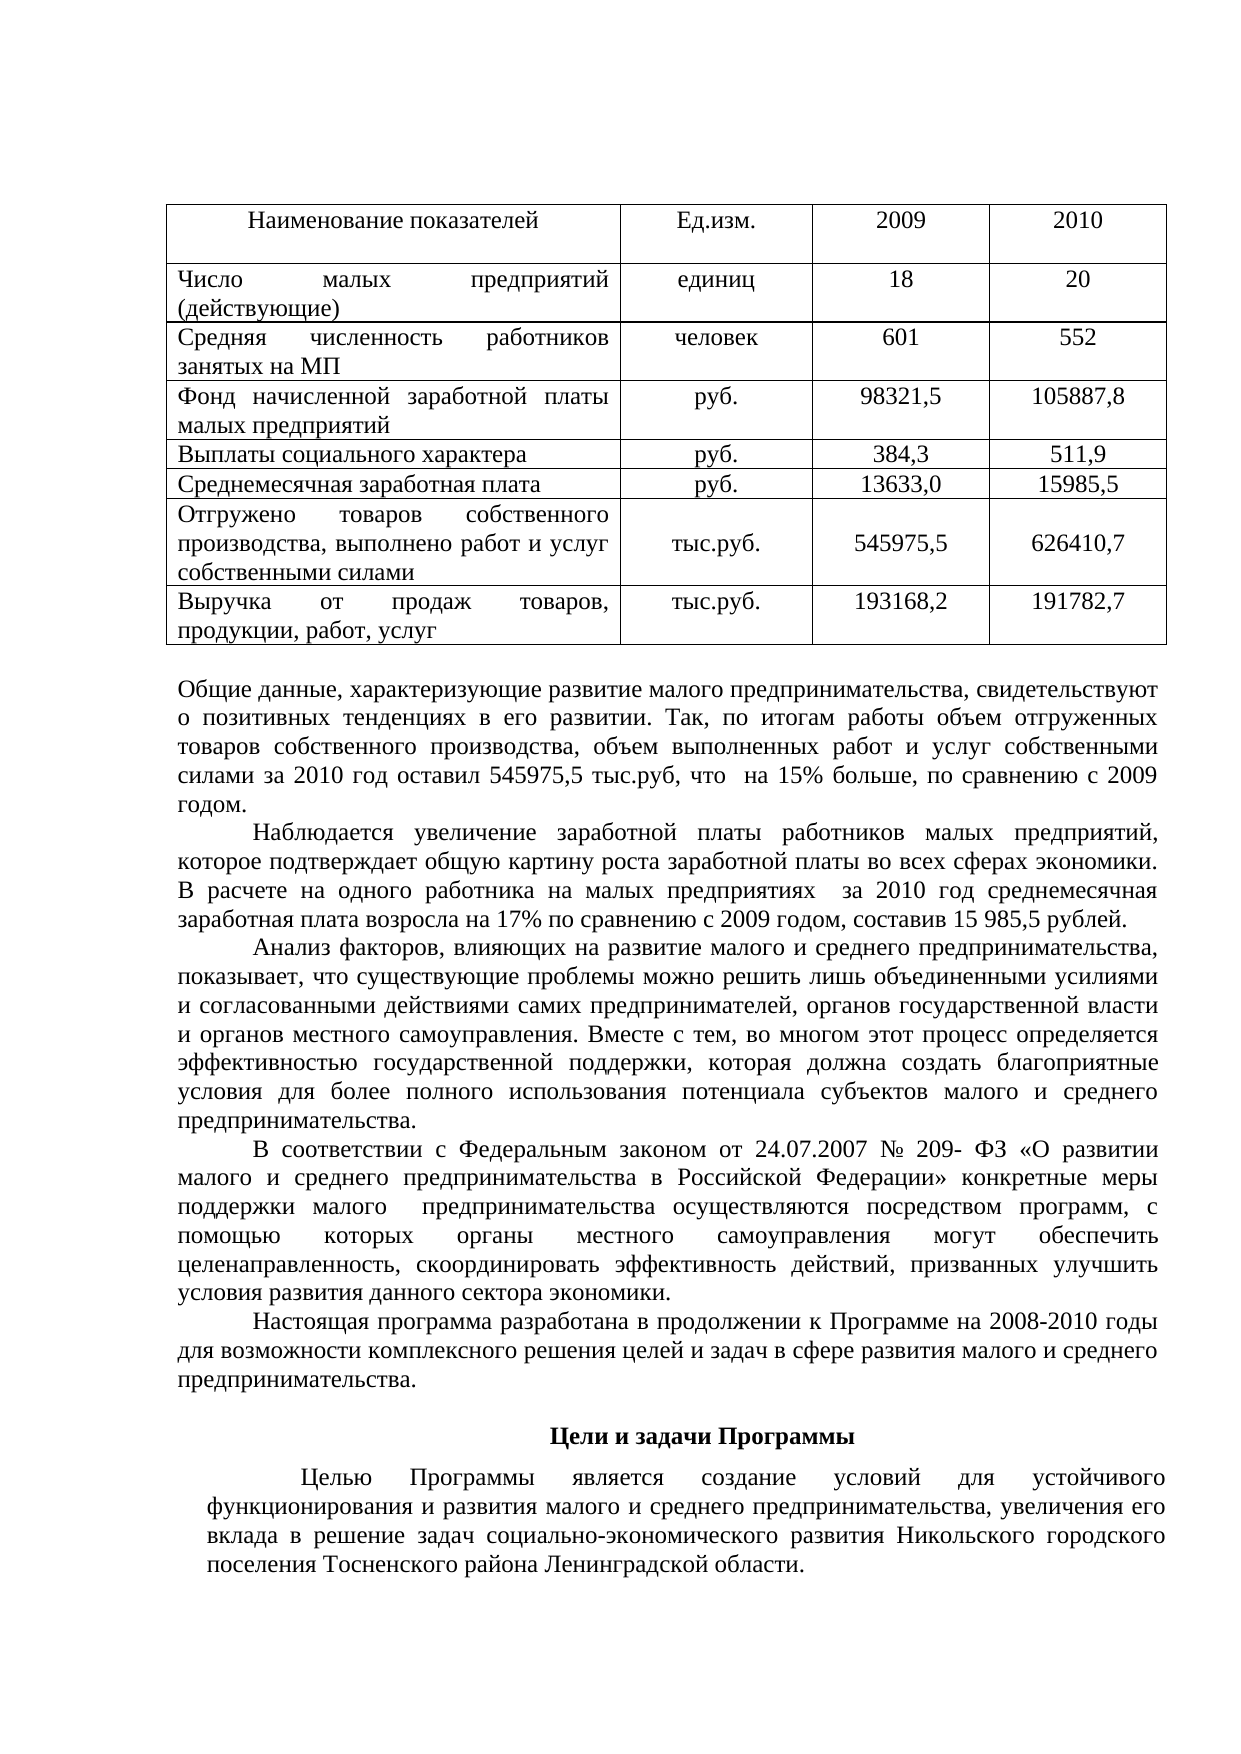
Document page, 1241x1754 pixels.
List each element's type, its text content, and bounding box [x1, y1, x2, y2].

table_cell Отгружено товаров собственного производства, выполнено работ и услуг собственными силами [167, 499, 620, 585]
table_cell 511,9 [990, 440, 1166, 468]
table_cell 15985,5 [990, 469, 1166, 498]
text Цели и задачи Программы [207, 1421, 1167, 1450]
table_cell 545975,5 [813, 499, 989, 585]
table_cell тыс.руб. [621, 499, 812, 585]
table_cell 105887,8 [990, 381, 1166, 438]
table_cell руб. [621, 440, 812, 468]
table_header Ед.изм. [621, 205, 812, 263]
table_cell руб. [621, 469, 812, 498]
table_cell Фонд начисленной заработной платы малых предприятий [167, 381, 620, 438]
table_header 2010 [990, 205, 1166, 263]
table_cell единиц [621, 264, 812, 321]
table_cell 193168,2 [813, 586, 989, 644]
table_header Наименование показателей [167, 205, 620, 263]
table_cell руб. [621, 381, 812, 438]
text Анализ факторов, влияющих на развитие малого и среднего предпринимательства, показывает, что существующие проблемы можно решить лишь объединенными усилиями и согласованными действиями самих предпринимателей, органов государственной власти и органов местного самоуправления. Вместе с тем, во многом этот процесс определяется эффективностью государственной поддержки, которая должна создать благоприятные условия для более полного использования потенциала субъектов малого и среднего предпринимательства. [177, 932, 1159, 1134]
table_cell Число малых предприятий (действующие) [167, 264, 620, 321]
table_header 2009 [813, 205, 989, 263]
table_cell 13633,0 [813, 469, 989, 498]
text Наблюдается увеличение заработной платы работников малых предприятий, которое подтверждает общую картину роста заработной платы во всех сферах экономики. В расчете на одного работника на малых предприятиях за 2010 год среднемесячная заработная плата возросла на 17% по сравнению с 2009 годом, составив 15 985,5 рублей. [177, 817, 1159, 932]
table_cell Выплаты социального характера [167, 440, 620, 468]
text Общие данные, характеризующие развитие малого предпринимательства, свидетельствуют о позитивных тенденциях в его развитии. Так, по итогам работы объем отгруженных товаров собственного производства, объем выполненных работ и услуг собственными силами за 2010 год оставил 545975,5 тыс.руб, что на 15% больше, по сравнению с 2009 годом. [177, 674, 1159, 817]
table_cell 384,3 [813, 440, 989, 468]
table_cell 601 [813, 323, 989, 380]
table_cell 18 [813, 264, 989, 321]
table_cell человек [621, 323, 812, 380]
table_cell тыс.руб. [621, 586, 812, 644]
table_cell Среднемесячная заработная плата [167, 469, 620, 498]
text Целью Программы является создание условий для устойчивого функционирования и развития малого и среднего предпринимательства, увеличения его вклада в решение задач социально-экономического развития Никольского городского поселения Тосненского района Ленинградской области. [207, 1462, 1167, 1577]
table_cell Выручка от продаж товаров, продукции, работ, услуг [167, 586, 620, 644]
table_cell 20 [990, 264, 1166, 321]
text В соответствии с Федеральным законом от 24.07.2007 № 209- ФЗ «О развитии малого и среднего предпринимательства в Российской Федерации» конкретные меры поддержки малого предпринимательства осуществляются посредством программ, с помощью которых органы местного самоуправления могут обеспечить целенаправленность, скоординировать эффективность действий, призванных улучшить условия развития данного сектора экономики. [177, 1134, 1159, 1306]
table_cell 191782,7 [990, 586, 1166, 644]
text Настоящая программа разработана в продолжении к Программе на 2008-2010 годы для возможности комплексного решения целей и задач в сфере развития малого и среднего предпринимательства. [177, 1306, 1159, 1392]
table_cell 98321,5 [813, 381, 989, 438]
table_cell 626410,7 [990, 499, 1166, 585]
table_cell Средняя численность работников занятых на МП [167, 323, 620, 380]
table_cell 552 [990, 323, 1166, 380]
